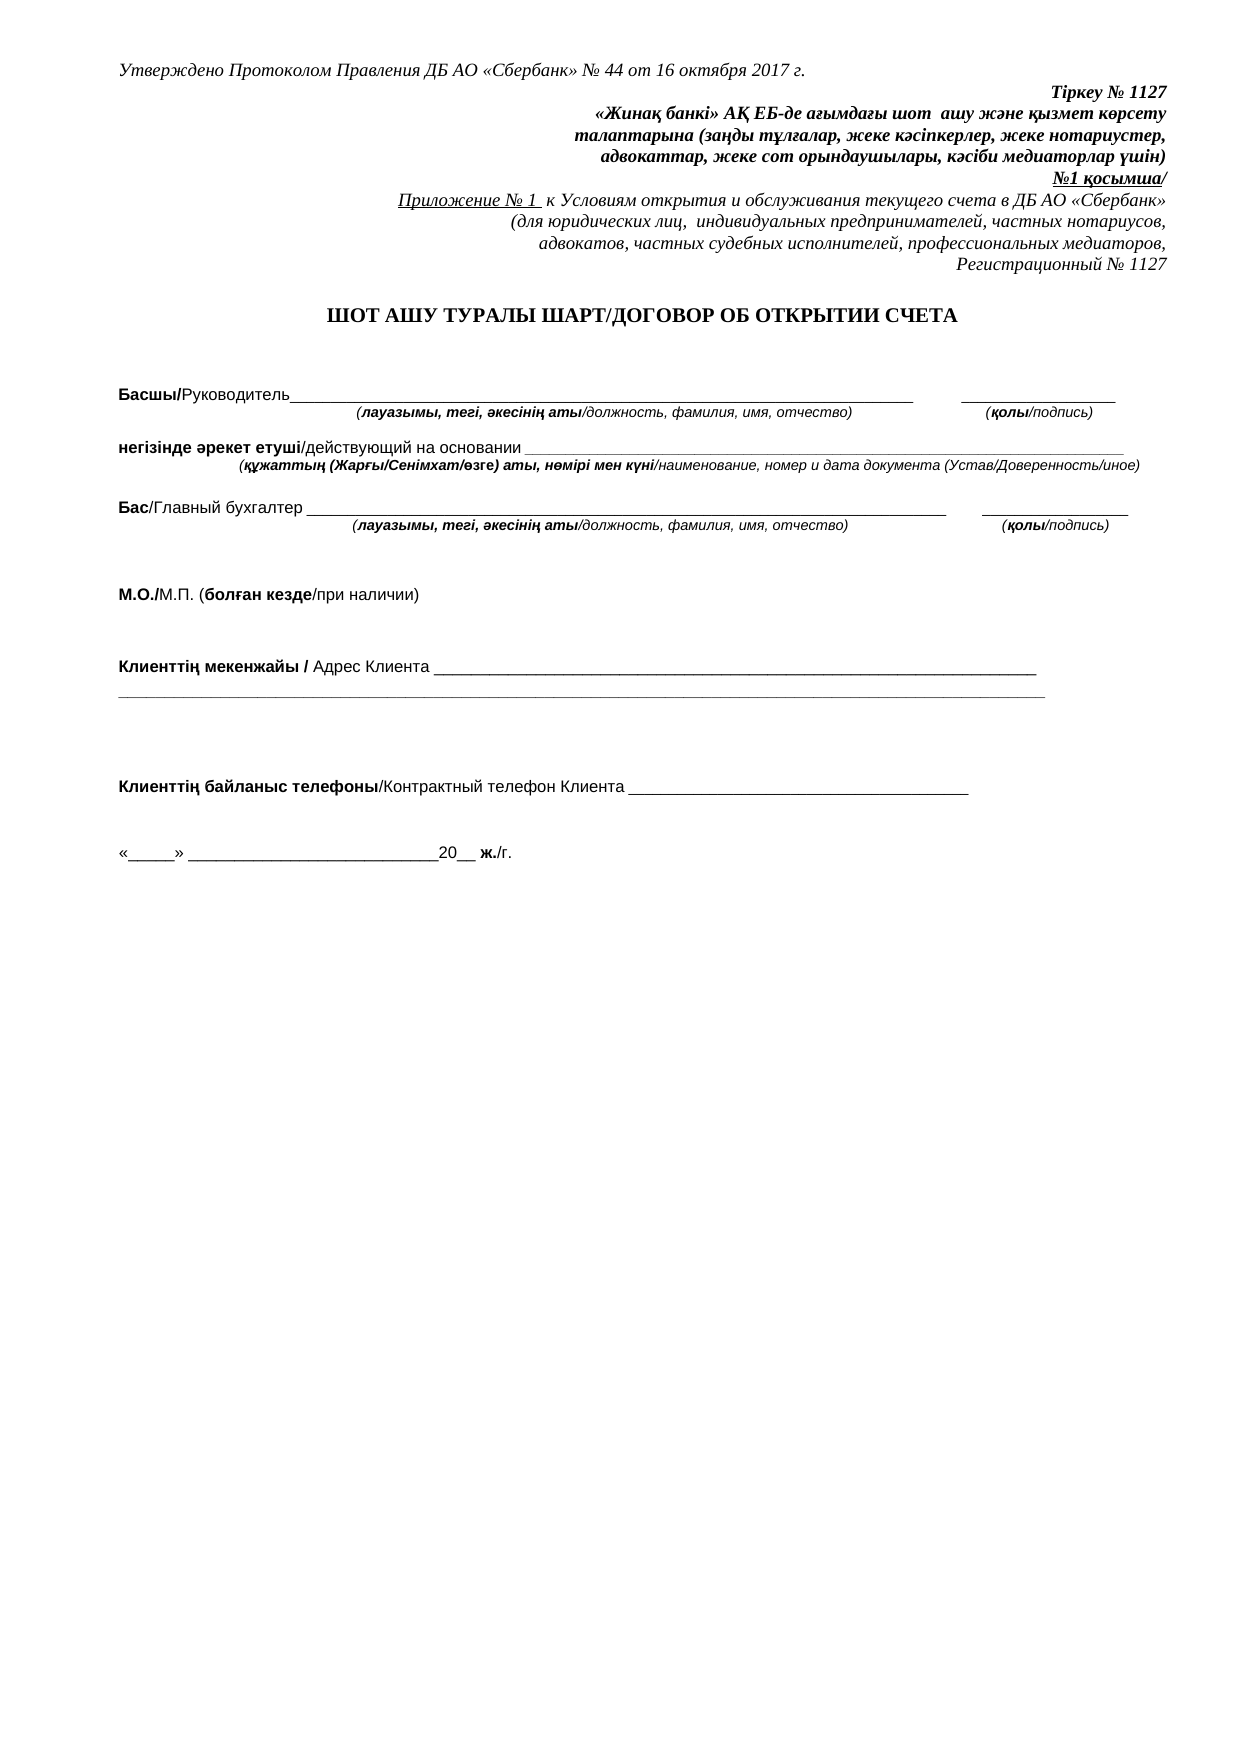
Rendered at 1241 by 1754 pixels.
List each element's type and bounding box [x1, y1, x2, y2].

table_header [62, 328, 1178, 862]
